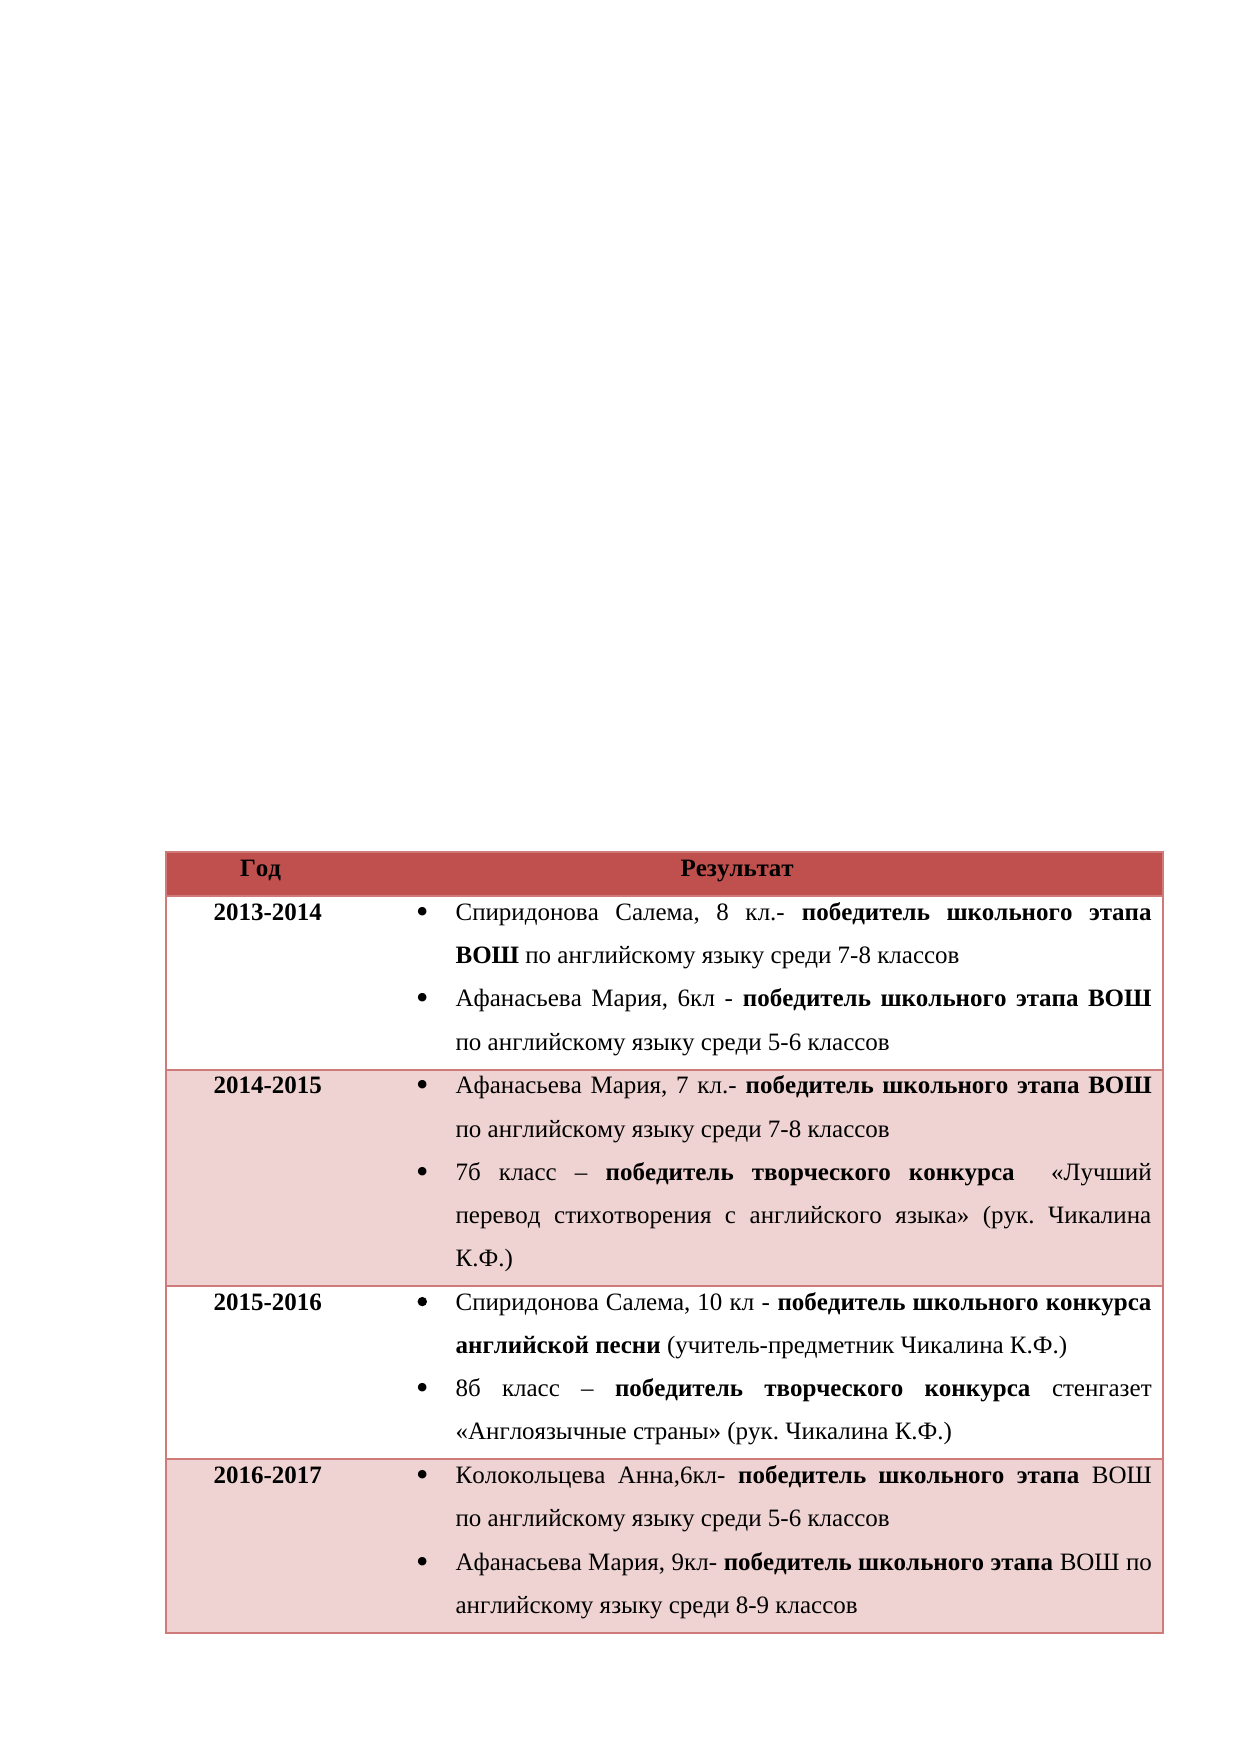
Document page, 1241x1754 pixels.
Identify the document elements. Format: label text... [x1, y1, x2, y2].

table_cell 2014-2015 [167, 1071, 369, 1285]
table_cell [369, 1460, 1162, 1632]
table_cell Спиридонова Салема, 10 кл - победитель школьного конкурса английской песни (учитель-предметник Чикалина К.Ф.) 8б класс – победитель творческого конкурса стенгазет «Англоязычные страны» (рук. Чикалина К.Ф.) [369, 1287, 1162, 1458]
table_cell 2015-2016 [167, 1287, 369, 1458]
table_header Год [167, 853, 369, 895]
table_header Результат [369, 853, 1162, 895]
table_cell Афанасьева Мария, 7 кл.- победитель школьного этапа ВОШ по английскому языку среди 7-8 классов 7б класс – победитель творческого конкурса «Лучший перевод стихотворения с английского языка» (рук. Чикалина К.Ф.) [369, 1071, 1162, 1285]
table_cell 2016-2017 [167, 1460, 369, 1632]
table_cell Спиридонова Салема, 8 кл.- победитель школьного этапа ВОШ по английскому языку среди 7-8 классов Афанасьева Мария, 6кл - победитель школьного этапа ВОШ по английскому языку среди 5-6 классов [369, 897, 1162, 1068]
table_cell 2013-2014 [167, 897, 369, 1068]
